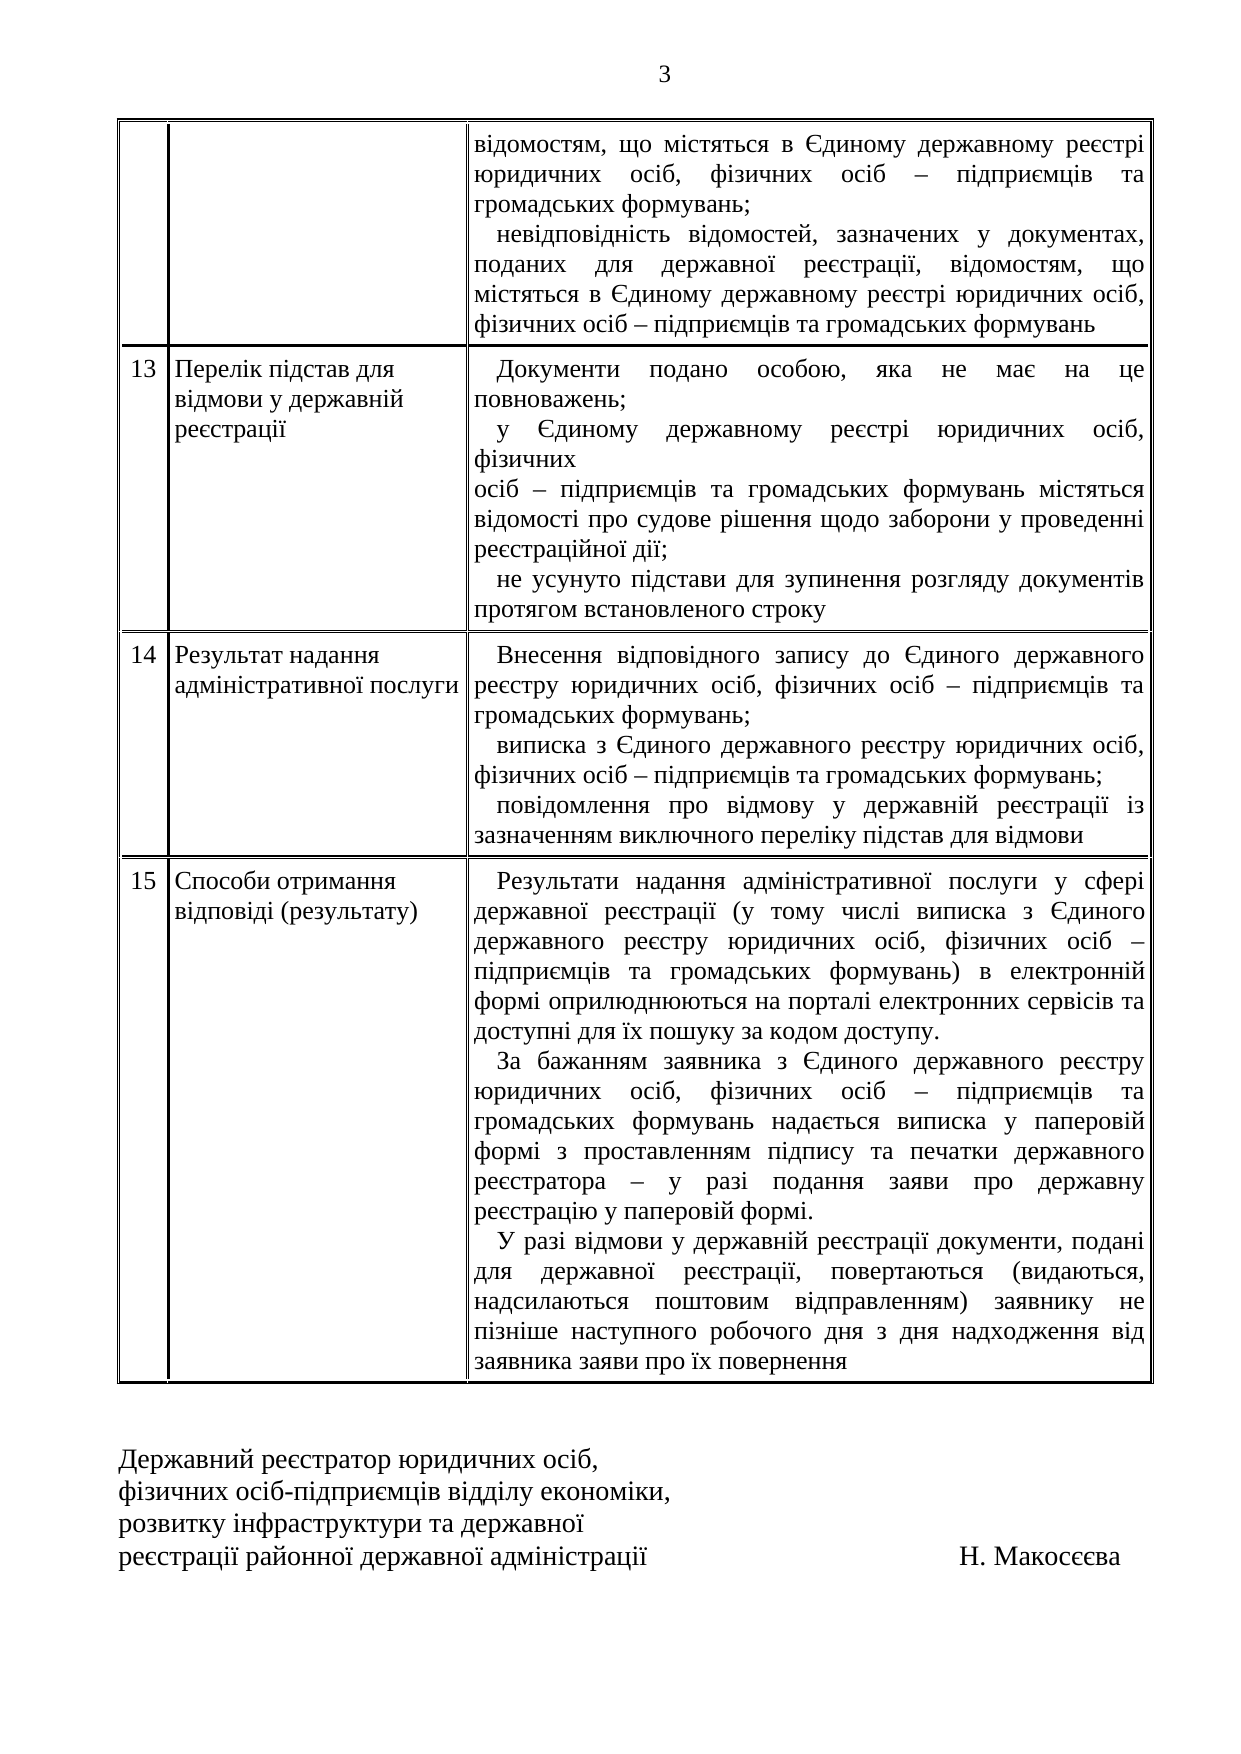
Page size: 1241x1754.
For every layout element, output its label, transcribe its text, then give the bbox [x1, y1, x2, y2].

table_cell Результат надання адміністративної послуги [170, 633, 466, 855]
table_cell 15 [120, 855, 168, 1381]
table_cell Способи отримання відповіді (результату) [168, 859, 468, 1381]
table_cell 14 [120, 630, 167, 855]
table_cell Перелік підстав для відмови у державній реєстрації [170, 347, 466, 629]
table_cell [468, 122, 1150, 344]
text Державний реєстратор юридичних осіб, [118, 1442, 1181, 1474]
table_cell Внесення відповідного запису до Єдиного державного реєстру юридичних осіб, фізичних осіб – підприємців та громадських формувань; виписка з Єдиного державного реєстру юридичних осіб, фізичних осіб – підприємців та громадських формувань; повідомлення про відмову у державній реєстрації із зазначенням виключного переліку підстав для відмови [469, 630, 1151, 855]
table_cell Результати надання адміністративної послуги у сфері державної реєстрації (у тому числі виписка з Єдиного державного реєстру юридичних осіб, фізичних осіб – підприємців та громадських формувань) в електронній формі оприлюднюються на порталі електронних сервісів та доступні для їх пошуку за кодом доступу. За бажанням заявника з Єдиного державного реєстру юридичних осіб, фізичних осіб – підприємців та громадських формувань надається виписка у паперовій формі з проставленням підпису та печатки державного реєстратора – у разі подання заяви про державну реєстрацію у паперовій формі. У разі відмови у державній реєстрації документи, подані для державної реєстрації, повертаються (видаються, надсилаються поштовим відправленням) заявнику не пізніше наступного робочого дня з дня надходження від заявника заяви про їх повернення [468, 855, 1151, 1381]
text розвитку інфраструктури та державної [118, 1507, 1181, 1539]
text реєстрації районної державної адміністрації Н. Макосєєва [118, 1539, 1181, 1571]
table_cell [168, 122, 468, 344]
table_cell 12 [120, 120, 168, 344]
text фізичних осіб-підприємців відділу економіки, [118, 1474, 1181, 1507]
table_cell 13 [120, 344, 167, 629]
table_cell Документи подано особою, яка не має на це повноважень; у Єдиному державному реєстрі юридичних осіб, фізичних осіб – підприємців та громадських формувань містяться відомості про судове рішення щодо заборони у проведенні реєстраційної дії; не усунуто підстави для зупинення розгляду документів протягом встановленого строку [469, 344, 1150, 629]
